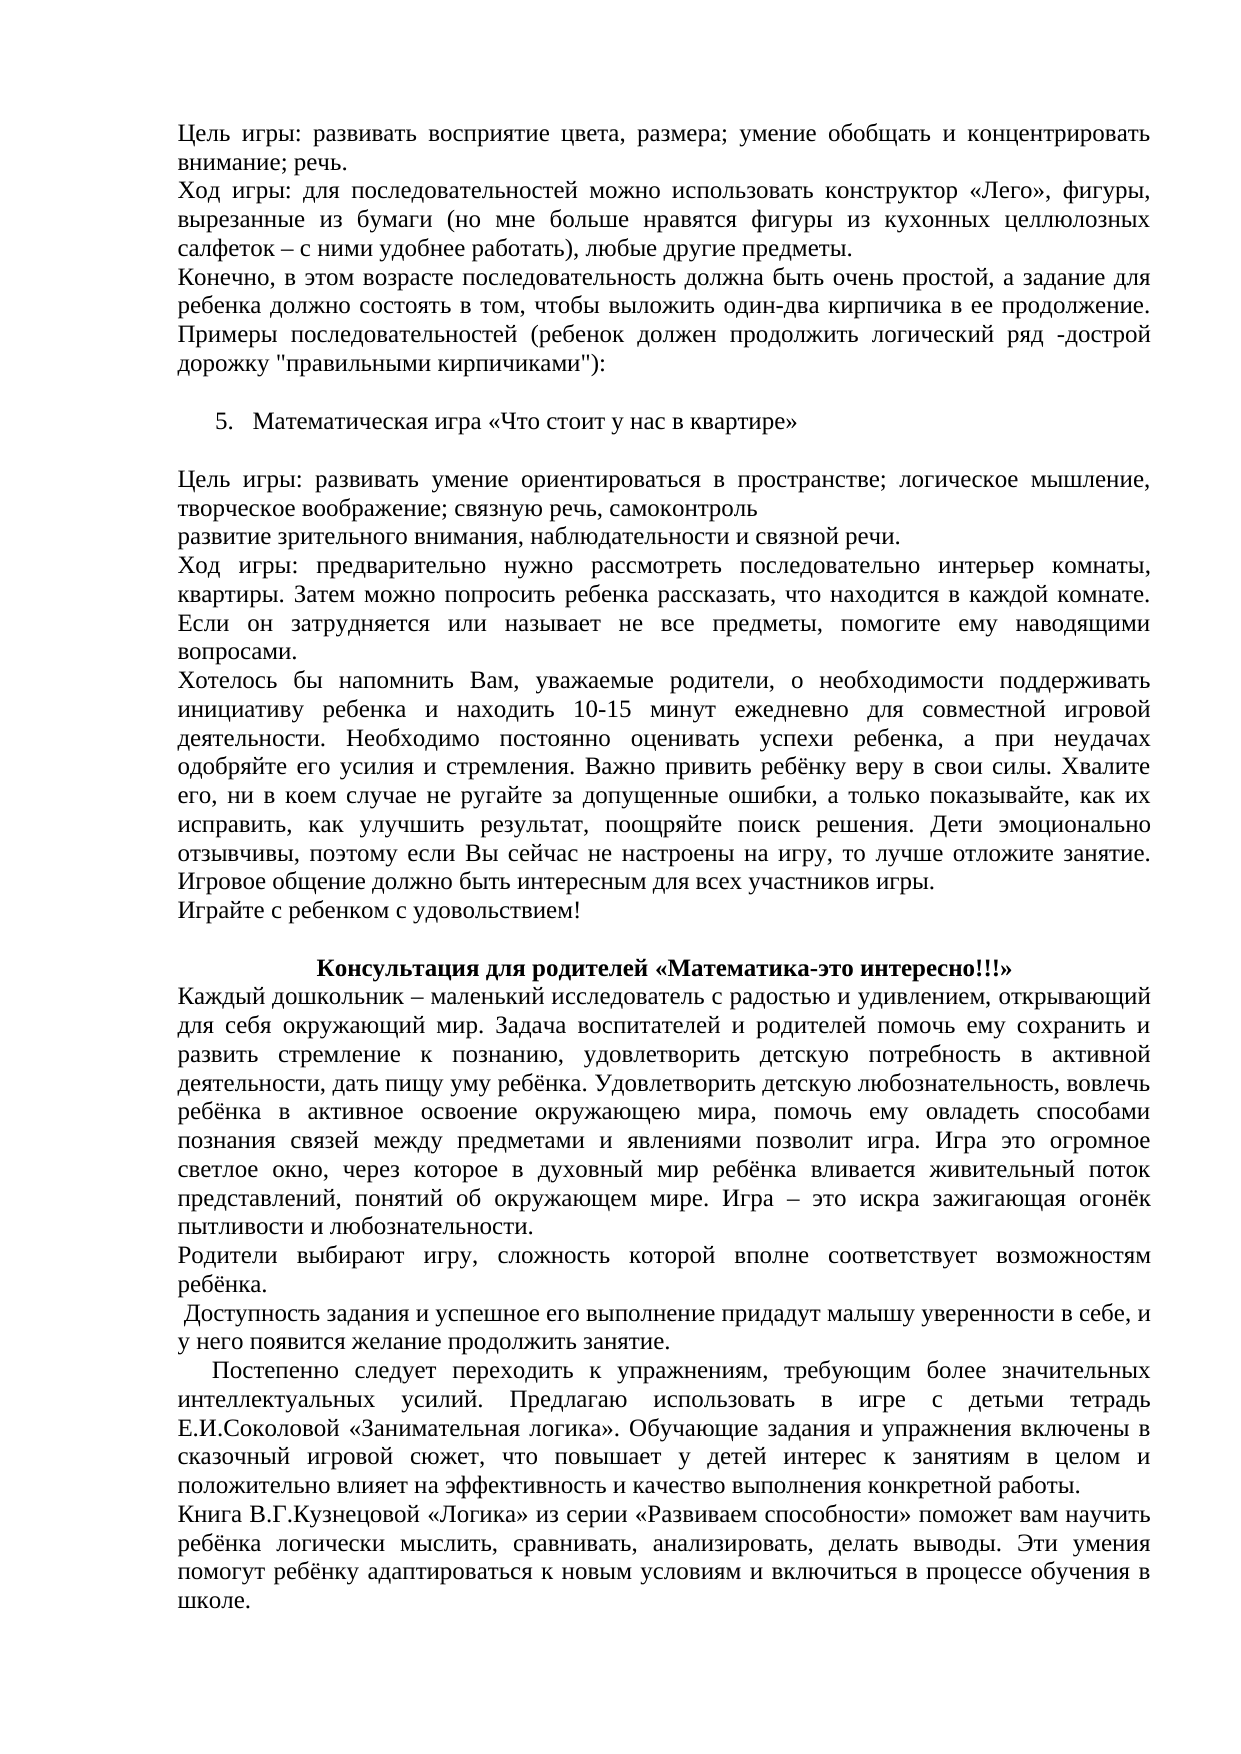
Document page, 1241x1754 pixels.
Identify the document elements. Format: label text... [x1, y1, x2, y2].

text Ход игры: предварительно нужно рассмотреть последовательно интерьер комнаты, квартиры. Затем можно попросить ребенка рассказать, что находится в каждой комнате. Если он затрудняется или называет не все предметы, помогите ему наводящими вопросами. [177, 550, 1152, 665]
text Цель игры: развивать умение ориентироваться в пространстве; логическое мышление, творческое воображение; связную речь, самоконтроль [177, 464, 1152, 521]
text Конечно, в этом возрасте последовательность должна быть очень простой, а задание для ребенка должно состоять в том, чтобы выложить один-два кирпичика в ее продолжение. Примеры последовательностей (ребенок должен продолжить логический ряд -дострой дорожку "правильными кирпичиками"): [177, 262, 1152, 377]
text Ход игры: для последовательностей можно использовать конструктор «Лего», фигуры, вырезанные из бумаги (но мне больше нравятся фигуры из кухонных целлюлозных салфеток – с ними удобнее работать), любые другие предметы. [177, 176, 1152, 262]
text Консультация для родителей «Математика-это интересно!!!» [177, 953, 1152, 981]
text Доступность задания и успешное его выполнение придадут малышу уверенности в себе, и у него появится желание продолжить занятие. [177, 1298, 1152, 1355]
text Постепенно следует переходить к упражнениям, требующим более значительных интеллектуальных усилий. Предлагаю использовать в игре с детьми тетрадь Е.И.Соколовой «Занимательная логика». Обучающие задания и упражнения включены в сказочный игровой сюжет, что повышает у детей интерес к занятиям в целом и положительно влияет на эффективность и качество выполнения конкретной работы. [177, 1355, 1152, 1499]
text Цель игры: развивать восприятие цвета, размера; умение обобщать и концентрировать внимание; речь. [177, 118, 1152, 176]
text Каждый дошкольник – маленький исследователь с радостью и удивлением, открывающий для себя окружающий мир. Задача воспитателей и родителей помочь ему сохранить и развить стремление к познанию, удовлетворить детскую потребность в активной деятельности, дать пищу уму ребёнка. Удовлетворить детскую любознательность, вовлечь ребёнка в активное освоение окружающею мира, помочь ему овладеть способами познания связей между предметами и явлениями позволит игра. Игра это огромное светлое окно, через которое в духовный мир ребёнка вливается живительный поток представлений, понятий об окружающем мире. Игра – это искра зажигающая огонёк пытливости и любознательности. [177, 981, 1152, 1240]
text Родители выбирают игру, сложность которой вполне соответствует возможностям ребёнка. [177, 1240, 1152, 1298]
text развитие зрительного внимания, наблюдательности и связной речи. [177, 521, 1152, 550]
list Математическая игра «Что стоит у нас в квартире» [215, 406, 1152, 435]
text Хотелось бы напомнить Вам, уважаемые родители, о необходимости поддерживать инициативу ребенка и находить 10-15 минут ежедневно для совместной игровой деятельности. Необходимо постоянно оценивать успехи ребенка, а при неудачах одобряйте его усилия и стремления. Важно привить ребёнку веру в свои силы. Хвалите его, ни в коем случае не ругайте за допущенные ошибки, а только показывайте, как их исправить, как улучшить результат, поощряйте поиск решения. Дети эмоционально отзывчивы, поэтому если Вы сейчас не настроены на игру, то лучше отложите занятие. Игровое общение должно быть интересным для всех участников игры. [177, 665, 1152, 895]
text Играйте с ребенком с удовольствием! [177, 895, 1152, 924]
text Книга В.Г.Кузнецовой «Логика» из серии «Развиваем способности» поможет вам научить ребёнка логически мыслить, сравнивать, анализировать, делать выводы. Эти умения помогут ребёнку адаптироваться к новым условиям и включиться в процессе обучения в школе. [177, 1499, 1152, 1614]
